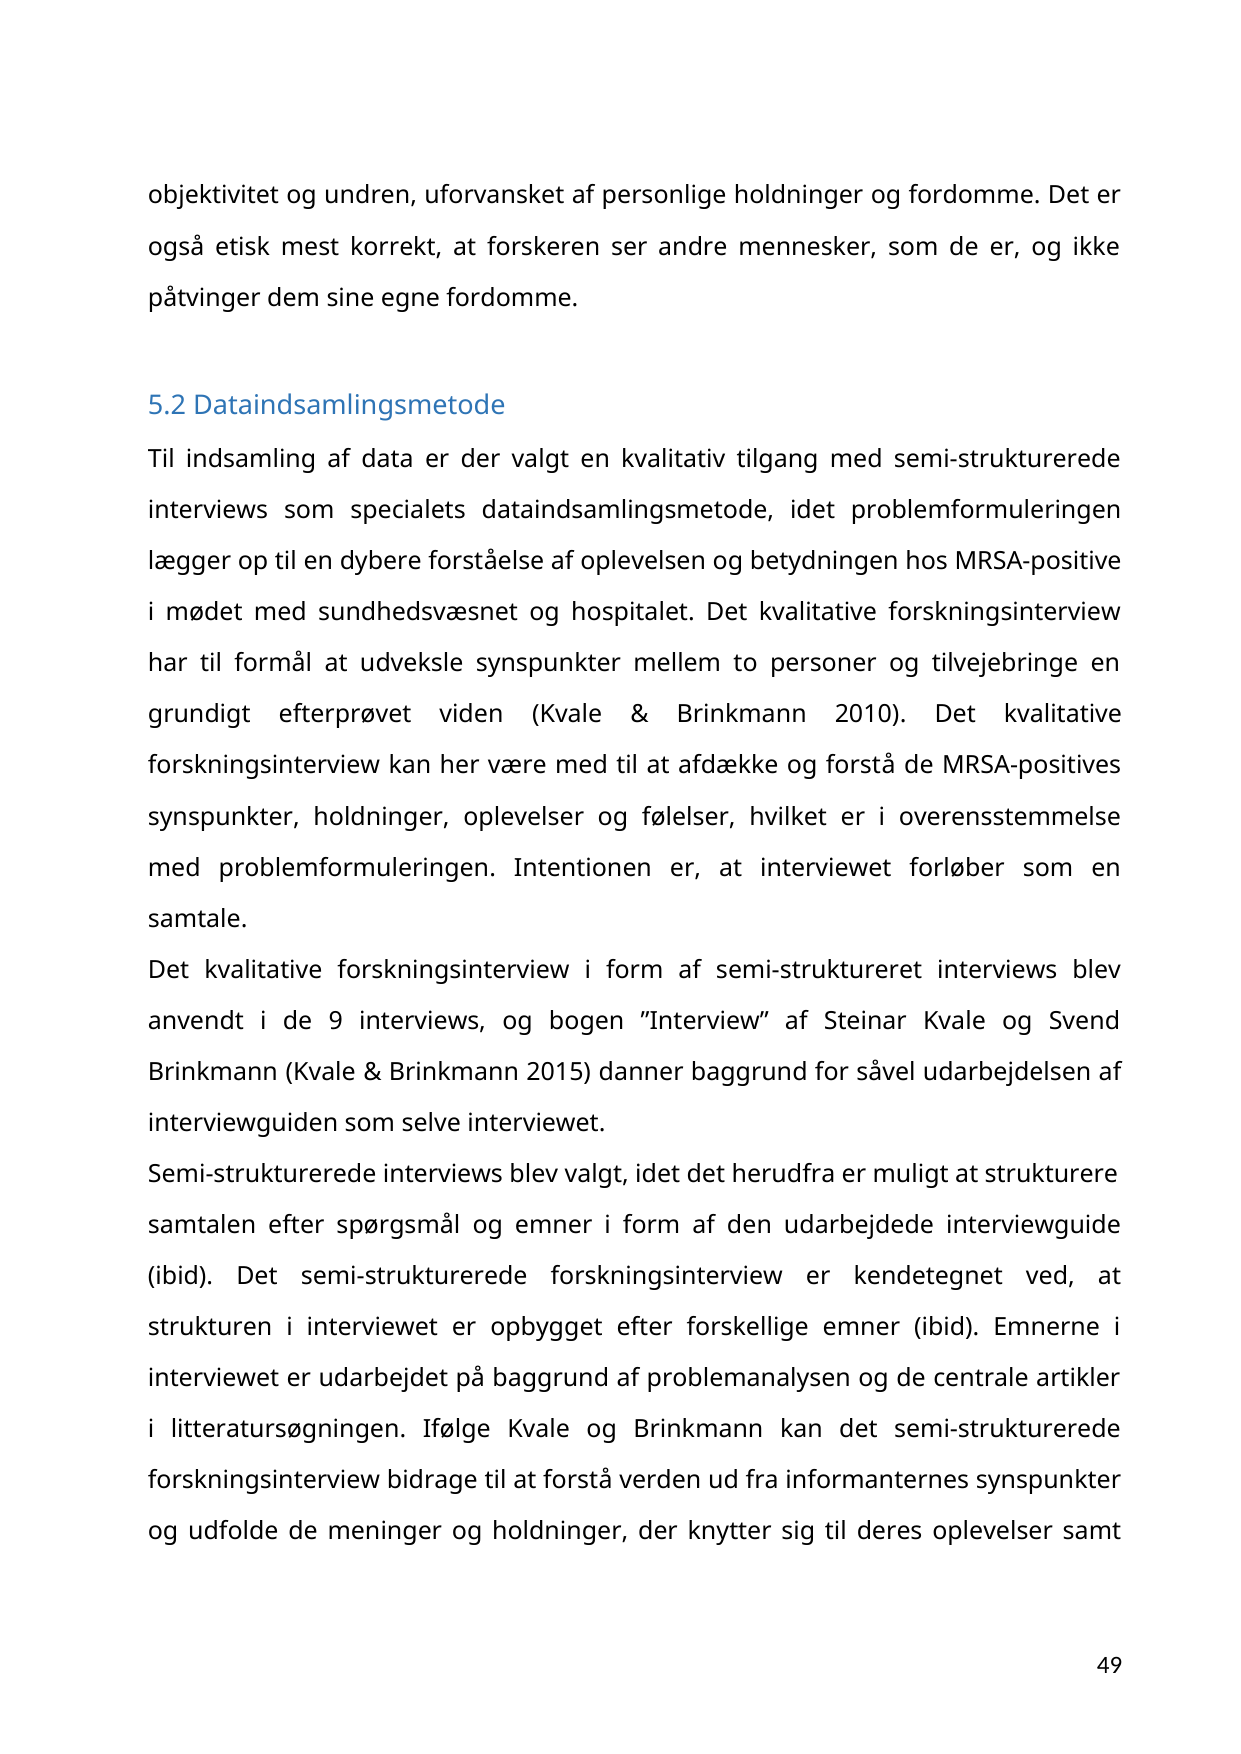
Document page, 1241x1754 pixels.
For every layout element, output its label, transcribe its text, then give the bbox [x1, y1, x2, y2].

text Til indsamling af data er der valgt en kvalitativ tilgang med semi-strukturerede interviews som specialets dataindsamlingsmetode, idet problemformuleringen lægger op til en dybere forståelse af oplevelsen og betydningen hos MRSA-positive i mødet med sundhedsvæsnet og hospitalet. Det kvalitative forskningsinterview har til formål at udveksle synspunkter mellem to personer og tilvejebringe en grundigt efterprøvet viden (Kvale & Brinkmann 2010). Det kvalitative forskningsinterview kan her være med til at afdække og forstå de MRSA-positives synspunkter, holdninger, oplevelser og følelser, hvilket er i overensstemmelse med problemformuleringen. Intentionen er, at interviewet forløber som en samtale. [148, 441, 1122, 934]
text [148, 177, 1122, 313]
text Det kvalitative forskningsinterview i form af semi-struktureret interviews blev anvendt i de 9 interviews, og bogen ”Interview” af Steinar Kvale og Svend Brinkmann (Kvale & Brinkmann 2015) danner baggrund for såvel udarbejdelsen af interviewguiden som selve interviewet. [148, 951, 1122, 1138]
subtitle 5.2 Dataindsamlingsmetode [148, 386, 1122, 422]
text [148, 1206, 1122, 1547]
text Semi-strukturerede interviews blev valgt, idet det herudfra er muligt at strukturere [148, 1155, 1122, 1189]
